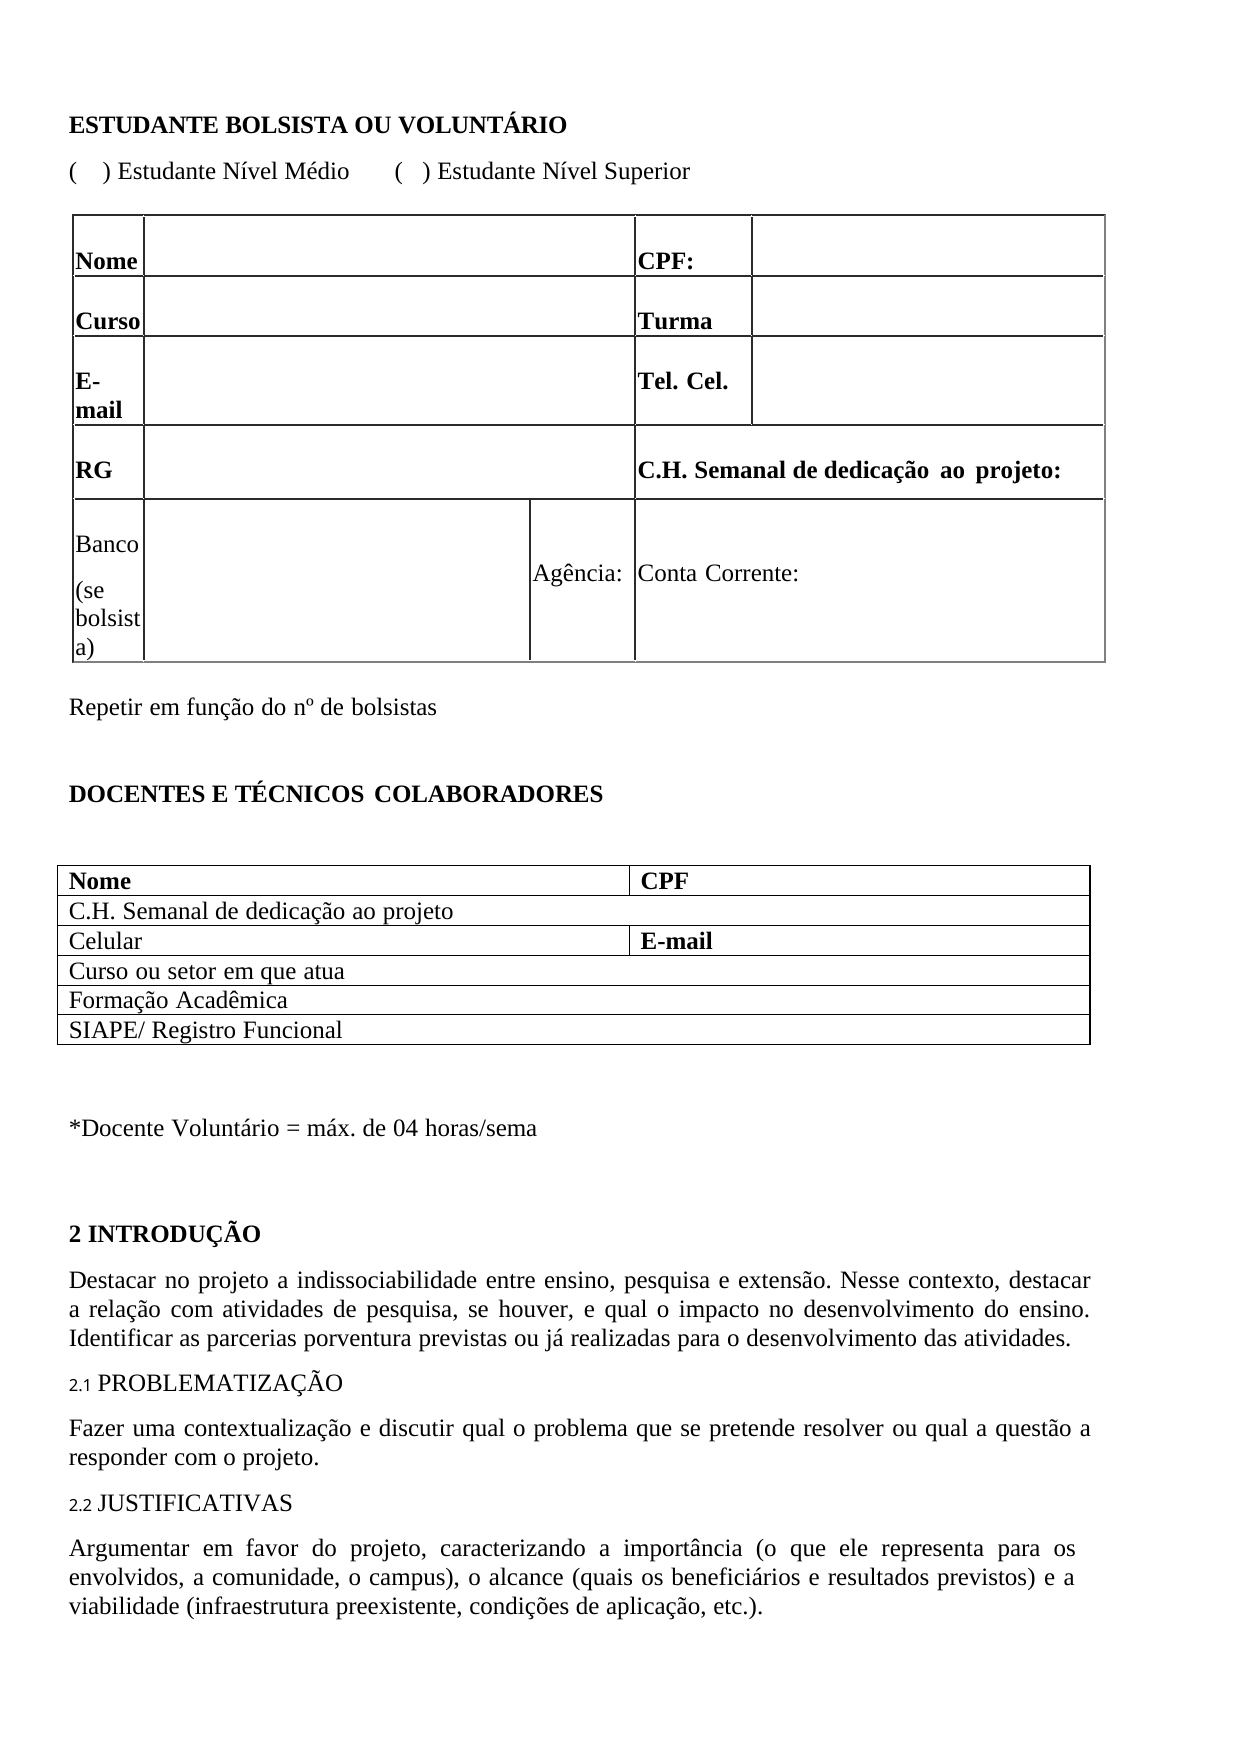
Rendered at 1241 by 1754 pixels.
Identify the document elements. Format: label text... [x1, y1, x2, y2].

table_cell Agência: [530, 500, 635, 661]
table_cell C.H. Semanal de dedicação ao projeto: [636, 424, 1104, 498]
table_header [753, 216, 1104, 274]
text DOCENTES E TÉCNICOS COLABORADORES [68, 779, 1190, 808]
table_cell [753, 275, 1104, 335]
table_cell SIAPE/ Registro Funcional [58, 1015, 1089, 1044]
table_cell [145, 337, 634, 424]
table_cell Celular [58, 926, 629, 955]
table_cell Banco (se bolsista) [74, 500, 143, 661]
table_cell C.H. Semanal de dedicação ao projeto [58, 896, 1089, 925]
table_cell Conta Corrente: [635, 498, 1104, 661]
table_cell Turma [636, 277, 751, 335]
text Repetir em função do nº de bolsistas [68, 692, 1190, 721]
table_header [145, 216, 634, 274]
table_cell Formação Acadêmica [58, 986, 1089, 1014]
text ( ) Estudante Nível Médio ( ) Estudante Nível Superior [68, 156, 1190, 185]
table_cell Curso ou setor em que atua [58, 956, 1089, 984]
text Fazer uma contextualização e discutir qual o problema que se pretende resolver ou qual a questão a responder com o projeto. [68, 1413, 1091, 1471]
text Argumentar em favor do projeto, caracterizando a importância (o que ele representa para os envolvidos, a comunidade, o campus), o alcance (quais os beneficiários e resultados previstos) e a viabilidade (infraestrutura preexistente, condições de aplicação, etc.). [68, 1533, 1076, 1619]
list INTRODUÇÃO [68, 1219, 1190, 1248]
table_cell E-mail [630, 926, 1089, 955]
table_cell Curso [74, 277, 143, 335]
table_cell E-mail [74, 337, 143, 424]
table_header CPF [630, 866, 1089, 895]
table_header Nome [74, 216, 143, 274]
table_cell [145, 426, 634, 498]
table_header CPF: [636, 216, 751, 274]
text ESTUDANTE BOLSISTA OU VOLUNTÁRIO [68, 111, 1190, 139]
text *Docente Voluntário = máx. de 04 horas/sema [68, 1113, 1190, 1142]
table_header Nome [58, 866, 629, 895]
table_cell [753, 335, 1104, 424]
table_cell RG [74, 426, 143, 498]
table_cell [145, 277, 634, 335]
table_cell [143, 500, 530, 661]
text Destacar no projeto a indissociabilidade entre ensino, pesquisa e extensão. Nesse contexto, destacar a relação com atividades de pesquisa, se houver, e qual o impacto no desenvolvimento do ensino. Identificar as parcerias porventura previstas ou já realizadas para o desenvolvimento das atividades. [68, 1265, 1091, 1351]
table_cell Tel. Cel. [636, 337, 751, 424]
list PROBLEMATIZAÇÃO [68, 1368, 1190, 1397]
list JUSTIFICATIVAS [68, 1488, 1190, 1516]
